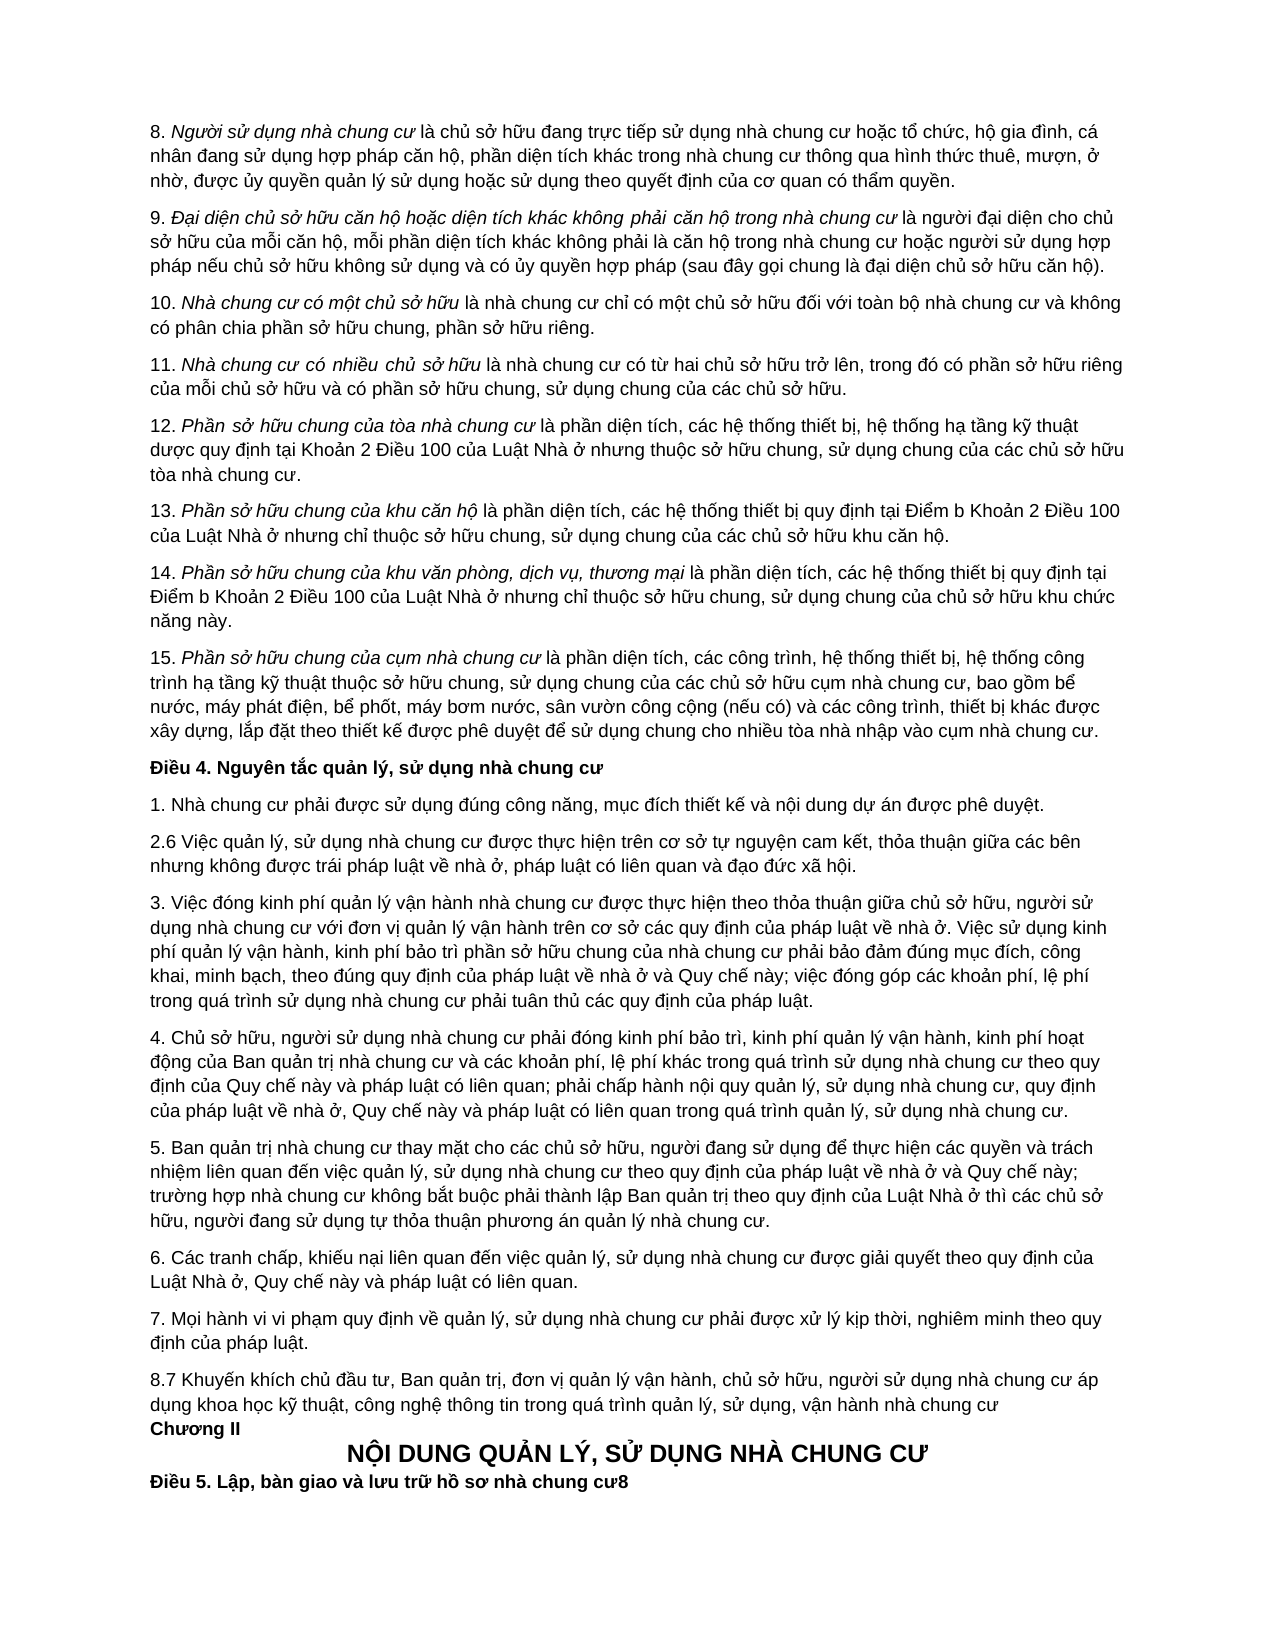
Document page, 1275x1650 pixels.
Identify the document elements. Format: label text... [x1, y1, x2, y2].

text NỘI DUNG QUẢN LÝ, SỬ DỤNG NHÀ CHUNG CƯ [150, 1439, 1125, 1468]
text 5. Ban quản trị nhà chung cư thay mặt cho các chủ sở hữu, người đang sử dụng để thực hiện các quyền và trách nhiệm liên quan đến việc quản lý, sử dụng nhà chung cư theo quy định của pháp luật về nhà ở và Quy chế này; trường hợp nhà chung cư không bắt buộc phải thành lập Ban quản trị theo quy định của Luật Nhà ở thì các chủ sở hữu, người đang sử dụng tự thỏa thuận phương án quản lý nhà chung cư. [150, 1134, 1125, 1231]
text Điều 5. Lập, bàn giao và lưu trữ hồ sơ nhà chung cư8 [150, 1468, 1125, 1492]
text 9. Đại diện chủ sở hữu căn hộ hoặc diện tích khác không phải căn hộ trong nhà chung cư là người đại diện cho chủ sở hữu của mỗi căn hộ, mỗi phần diện tích khác không phải là căn hộ trong nhà chung cư hoặc người sử dụng hợp pháp nếu chủ sở hữu không sử dụng và có ủy quyền hợp pháp (sau đây gọi chung là đại diện chủ sở hữu căn hộ). [150, 204, 1125, 277]
text 15. Phần sở hữu chung của cụm nhà chung cư là phần diện tích, các công trình, hệ thống thiết bị, hệ thống công trình hạ tầng kỹ thuật thuộc sở hữu chung, sử dụng chung của các chủ sở hữu cụm nhà chung cư, bao gồm bể nước, máy phát điện, bể phốt, máy bơm nước, sân vườn công cộng (nếu có) và các công trình, thiết bị khác được xây dựng, lắp đặt theo thiết kế được phê duyệt để sử dụng chung cho nhiều tòa nhà nhập vào cụm nhà chung cư. [150, 644, 1125, 742]
text 6. Các tranh chấp, khiếu nại liên quan đến việc quản lý, sử dụng nhà chung cư được giải quyết theo quy định của Luật Nhà ở, Quy chế này và pháp luật có liên quan. [150, 1244, 1125, 1292]
text 8. Người sử dụng nhà chung cư là chủ sở hữu đang trực tiếp sử dụng nhà chung cư hoặc tổ chức, hộ gia đình, cá nhân đang sử dụng hợp pháp căn hộ, phần diện tích khác trong nhà chung cư thông qua hình thức thuê, mượn, ở nhờ, được ủy quyền quản lý sử dụng hoặc sử dụng theo quyết định của cơ quan có thẩm quyền. [150, 118, 1125, 191]
text 8.7 Khuyến khích chủ đầu tư, Ban quản trị, đơn vị quản lý vận hành, chủ sở hữu, người sử dụng nhà chung cư áp dụng khoa học kỹ thuật, công nghệ thông tin trong quá trình quản lý, sử dụng, vận hành nhà chung cư [150, 1366, 1125, 1415]
text 14. Phần sở hữu chung của khu văn phòng, dịch vụ, thương mại là phần diện tích, các hệ thống thiết bị quy định tại Điểm b Khoản 2 Điều 100 của Luật Nhà ở nhưng chỉ thuộc sở hữu chung, sử dụng chung của chủ sở hữu khu chức năng này. [150, 559, 1125, 632]
text 11. Nhà chung cư có nhiều chủ sở hữu là nhà chung cư có từ hai chủ sở hữu trở lên, trong đó có phần sở hữu riêng của mỗi chủ sở hữu và có phần sở hữu chung, sử dụng chung của các chủ sở hữu. [150, 351, 1125, 399]
text 3. Việc đóng kinh phí quản lý vận hành nhà chung cư được thực hiện theo thỏa thuận giữa chủ sở hữu, người sử dụng nhà chung cư với đơn vị quản lý vận hành trên cơ sở các quy định của pháp luật về nhà ở. Việc sử dụng kinh phí quản lý vận hành, kinh phí bảo trì phần sở hữu chung của nhà chung cư phải bảo đảm đúng mục đích, công khai, minh bạch, theo đúng quy định của pháp luật về nhà ở và Quy chế này; việc đóng góp các khoản phí, lệ phí trong quá trình sử dụng nhà chung cư phải tuân thủ các quy định của pháp luật. [150, 889, 1125, 1011]
text 10. Nhà chung cư có một chủ sở hữu là nhà chung cư chỉ có một chủ sở hữu đối với toàn bộ nhà chung cư và không có phân chia phần sở hữu chung, phần sở hữu riêng. [150, 289, 1125, 338]
text 4. Chủ sở hữu, người sử dụng nhà chung cư phải đóng kinh phí bảo trì, kinh phí quản lý vận hành, kinh phí hoạt động của Ban quản trị nhà chung cư và các khoản phí, lệ phí khác trong quá trình sử dụng nhà chung cư theo quy định của Quy chế này và pháp luật có liên quan; phải chấp hành nội quy quản lý, sử dụng nhà chung cư, quy định của pháp luật về nhà ở, Quy chế này và pháp luật có liên quan trong quá trình quản lý, sử dụng nhà chung cư. [150, 1024, 1125, 1121]
text 12. Phần sở hữu chung của tòa nhà chung cư là phần diện tích, các hệ thống thiết bị, hệ thống hạ tầng kỹ thuật dược quy định tại Khoản 2 Điều 100 của Luật Nhà ở nhưng thuộc sở hữu chung, sử dụng chung của các chủ sở hữu tòa nhà chung cư. [150, 412, 1125, 485]
text 13. Phần sở hữu chung của khu căn hộ là phần diện tích, các hệ thống thiết bị quy định tại Điểm b Khoản 2 Điều 100 của Luật Nhà ở nhưng chỉ thuộc sở hữu chung, sử dụng chung của các chủ sở hữu khu căn hộ. [150, 497, 1125, 546]
text 1. Nhà chung cư phải được sử dụng đúng công năng, mục đích thiết kế và nội dung dự án được phê duyệt. [150, 791, 1125, 816]
text 2.6 Việc quản lý, sử dụng nhà chung cư được thực hiện trên cơ sở tự nguyện cam kết, thỏa thuận giữa các bên nhưng không được trái pháp luật về nhà ở, pháp luật có liên quan và đạo đức xã hội. [150, 828, 1125, 877]
text 7. Mọi hành vi vi phạm quy định về quản lý, sử dụng nhà chung cư phải được xử lý kịp thời, nghiêm minh theo quy định của pháp luật. [150, 1305, 1125, 1354]
text Chương II [150, 1415, 1125, 1439]
text Điều 4. Nguyên tắc quản lý, sử dụng nhà chung cư [150, 754, 1125, 779]
